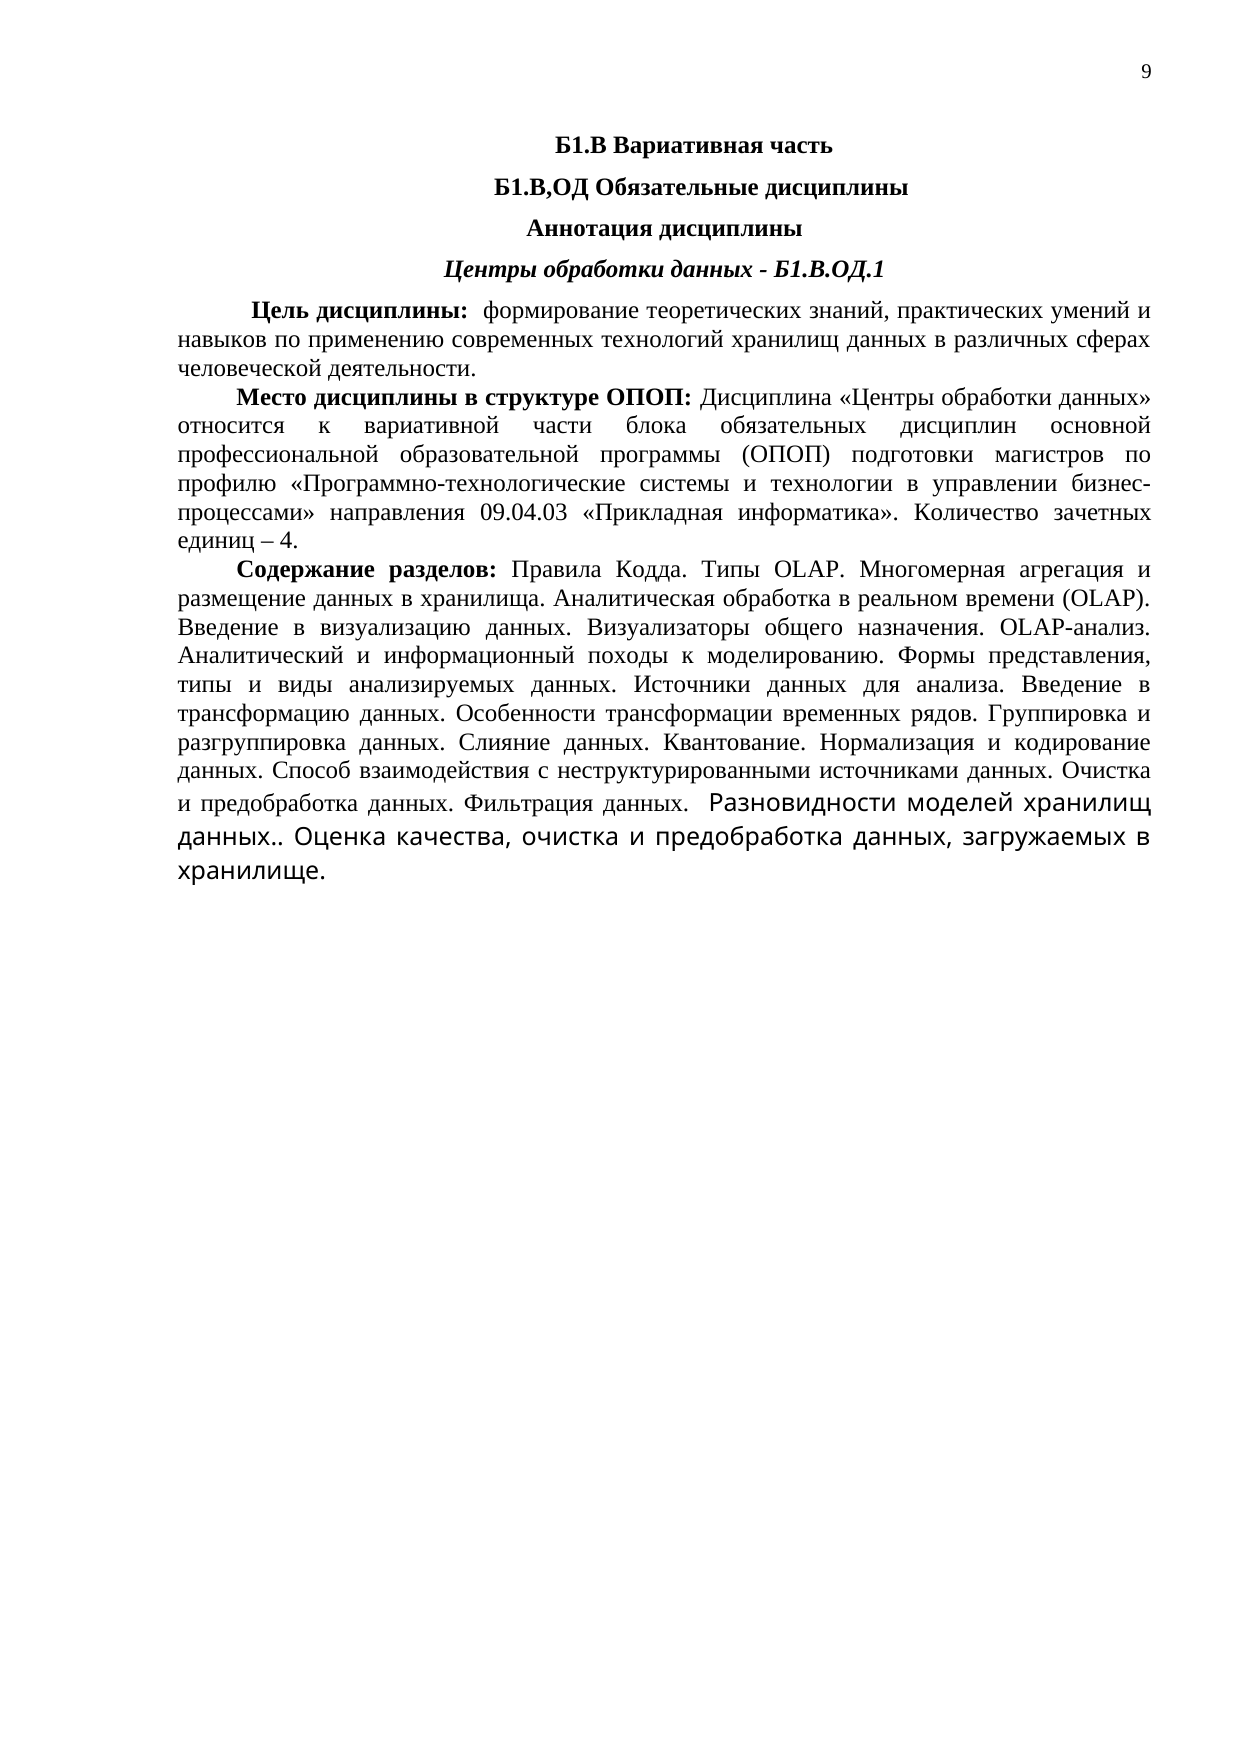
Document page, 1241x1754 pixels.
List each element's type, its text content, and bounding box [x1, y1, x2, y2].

text Центры обработки данных - Б1.В.ОД.1 [177, 254, 1152, 283]
text Аннотация дисциплины [177, 213, 1152, 242]
text Место дисциплины в структуре ОПОП: Дисциплина «Центры обработки данных» относится к вариативной части блока обязательных дисциплин основной профессиональной образовательной программы (ОПОП) подготовки магистров по профилю «Программно-технологические системы и технологии в управлении бизнес-процессами» направления 09.04.03 «Прикладная информатика». Количество зачетных единиц – 4. [177, 382, 1152, 554]
text Содержание разделов: Правила Кодда. Типы OLAP. Многомерная агрегация и размещение данных в хранилища. Аналитическая обработка в реальном времени (OLAP). Введение в визуализацию данных. Визуализаторы общего назначения. OLAP-анализ. Аналитический и информационный походы к моделированию. Формы представления, типы и виды анализируемых данных. Источники данных для анализа. Введение в трансформацию данных. Особенности трансформации временных рядов. Группировка и разгруппировка данных. Слияние данных. Квантование. Нормализация и кодирование данных. Способ взаимодействия с неструктурированными источниками данных. Очистка и предобработка данных. Фильтрация данных. Разновидности моделей хранилищ данных.. Оценка качества, очистка и предобработка данных, загружаемых в хранилище. [177, 554, 1152, 887]
text Цель дисциплины: формирование теоретических знаний, практических умений и навыков по применению современных технологий хранилищ данных в различных сферах человеческой деятельности. [177, 296, 1152, 382]
text Б1.В Вариативная часть [177, 131, 1152, 159]
text Б1.В,ОД Обязательные дисциплины [177, 172, 1152, 201]
